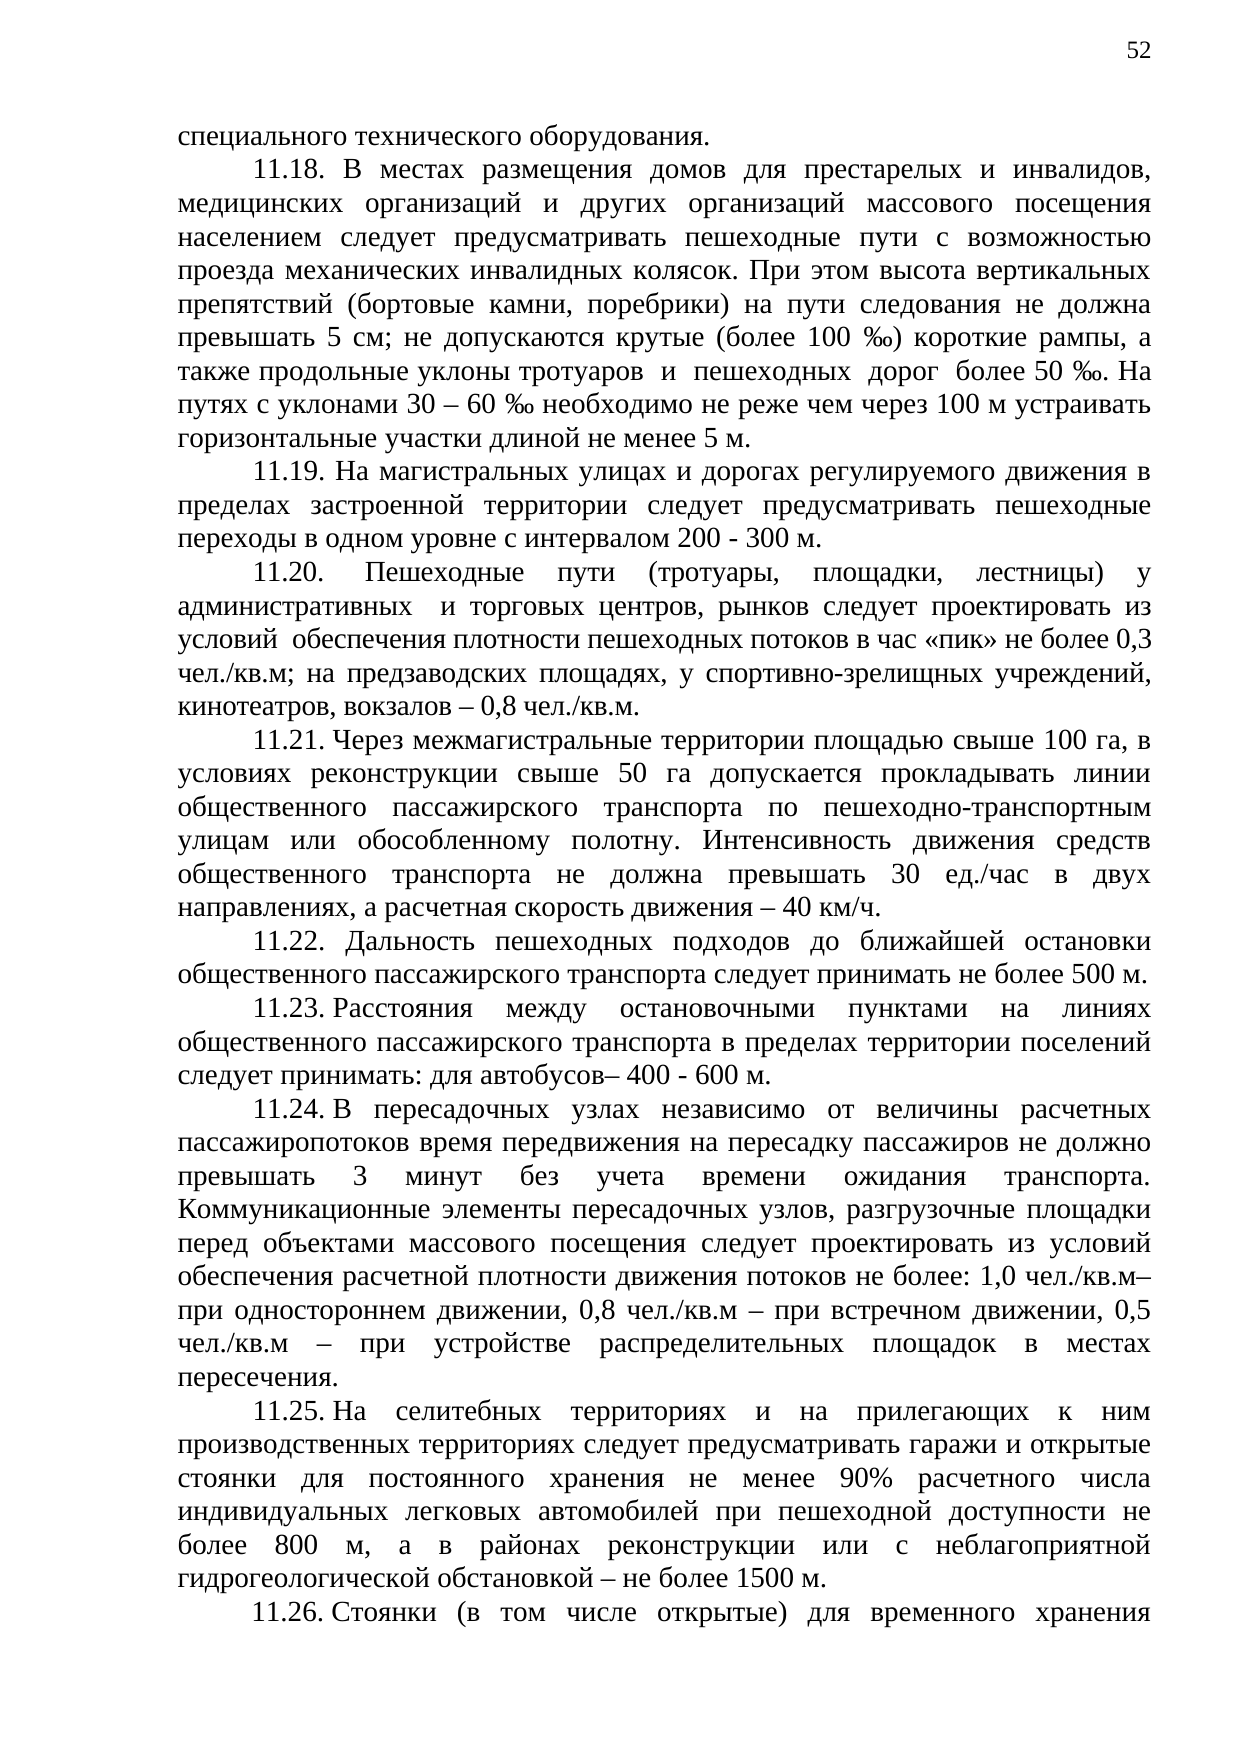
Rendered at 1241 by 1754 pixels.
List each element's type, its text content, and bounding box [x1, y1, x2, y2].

text 11.20. Пешеходные пути (тротуары, площадки, лестницы) у административных и торговых центров, рынков следует проектировать из условий обеспечения плотности пешеходных потоков в час «пик» не более 0,3 чел./кв.м; на предзаводских площадях, у спортивно-зрелищных учреждений, кинотеатров, вокзалов – 0,8 чел./кв.м. [177, 554, 1152, 722]
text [177, 1594, 1152, 1627]
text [177, 118, 1152, 152]
text 11.24. В пересадочных узлах независимо от величины расчетных пассажиропотоков время передвижения на пересадку пассажиров не должно превышать 3 минут без учета времени ожидания транспорта. Коммуникационные элементы пересадочных узлов, разгрузочные площадки перед объектами массового посещения следует проектировать из условий обеспечения расчетной плотности движения потоков не более: 1,0 чел./кв.м– при одностороннем движении, 0,8 чел./кв.м – при встречном движении, 0,5 чел./кв.м – при устройстве распределительных площадок в местах пересечения. [177, 1091, 1152, 1393]
text 11.18. В местах размещения домов для престарелых и инвалидов, медицинских организаций и других организаций массового посещения населением следует предусматривать пешеходные пути с возможностью проезда механических инвалидных колясок. При этом высота вертикальных препятствий (бортовые камни, поребрики) на пути следования не должна превышать ; не допускаются крутые (более 100 ‰) короткие рампы, а также продольные уклоны тротуаров и пешеходных дорог более 50 ‰. На путях с уклонами 30 – 60 ‰ необходимо не реже чем через устраивать горизонтальные участки длиной не менее . [177, 152, 1152, 453]
text 11.21. Через межмагистральные территории площадью свыше , в условиях реконструкции свыше допускается прокладывать линии общественного пассажирского транспорта по пешеходно-транспортным улицам или обособленному полотну. Интенсивность движения средств общественного транспорта не должна превышать 30 ед./час в двух направлениях, а расчетная скорость движения – . [177, 722, 1152, 923]
text 11.22. Дальность пешеходных подходов до ближайшей остановки общественного пассажирского транспорта следует принимать не более . [177, 923, 1152, 990]
text 11.23. Расстояния между остановочными пунктами на линиях общественного пассажирского транспорта в пределах территории поселений следует принимать: для автобусов– 400 - 600 м. [177, 990, 1152, 1091]
text 11.25. На селитебных территориях и на прилегающих к ним производственных территориях следует предусматривать гаражи и открытые стоянки для постоянного хранения не менее 90% расчетного числа индивидуальных легковых автомобилей при пешеходной доступности не более , а в районах реконструкции или с неблагоприятной гидрогеологической обстановкой – не более . [177, 1393, 1152, 1594]
text 11.19. На магистральных улицах и дорогах регулируемого движения в пределах застроенной территории следует предусматривать пешеходные переходы в одном уровне с интервалом 200 - 300 м. [177, 453, 1152, 554]
